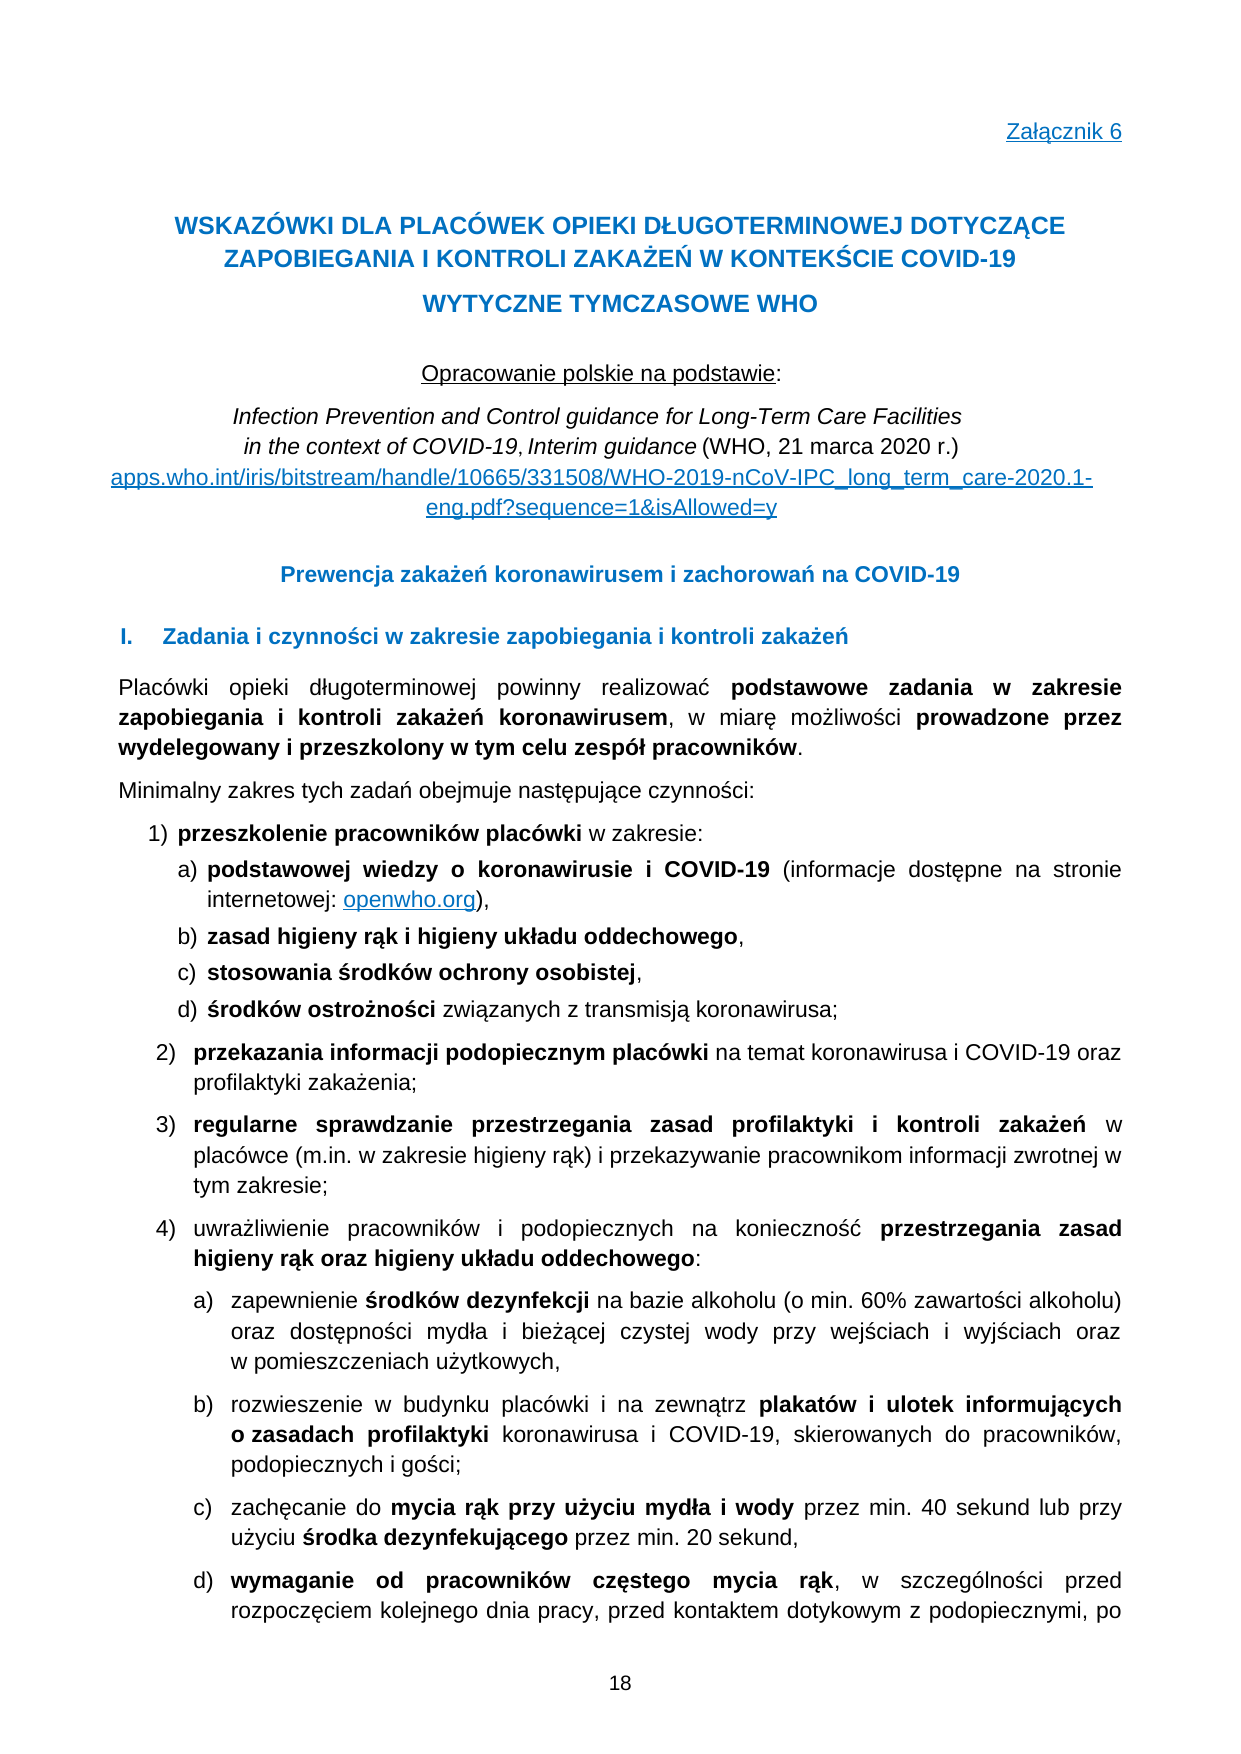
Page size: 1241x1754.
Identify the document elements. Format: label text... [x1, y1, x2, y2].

list regularne sprawdzanie przestrzegania zasad profilaktyki i kontroli zakażeń w placówce (m.in. w zakresie higieny rąk) i przekazywanie pracownikom informacji zwrotnej w tym zakresie; [156, 1111, 1122, 1198]
subtitle Załącznik 6 [118, 118, 1122, 144]
subtitle WSKAZÓWKI DLA PLACÓWEK OPIEKI DŁUGOTERMINOWEJ DOTYCZĄCE ZAPOBIEGANIA I KONTROLI ZAKAŻEŃ W KONTEKŚCIE COVID-19 [118, 211, 1122, 273]
list uwrażliwienie pracowników i podopiecznych na konieczność przestrzegania zasad higieny rąk oraz higieny układu oddechowego: [156, 1214, 1122, 1271]
list Zadania i czynności w zakresie zapobiegania i kontroli zakażeń [133, 623, 1122, 649]
list zasad higieny rąk i higieny układu oddechowego, [177, 923, 1122, 949]
list przekazania informacji podopiecznym placówki na temat koronawirusa i COVID-19 oraz profilaktyki zakażenia; [156, 1038, 1122, 1095]
text Placówki opieki długoterminowej powinny realizować podstawowe zadania w zakresie zapobiegania i kontroli zakażeń koronawirusem, w miarę możliwości prowadzone przez wydelegowany i przeszkolony w tym celu zespół pracowników. [118, 674, 1122, 761]
text Opracowanie polskie na podstawie: [81, 360, 1122, 386]
text apps.who.int/iris/bitstream/handle/10665/331508/WHO-2019-nCoV-IPC_long_term_care-2020.1-eng.pdf?sequence=1&isAllowed=y [81, 463, 1122, 520]
list przeszkolenie pracowników placówki w zakresie: [148, 820, 1122, 846]
subtitle WYTYCZNE TYMCZASOWE WHO [118, 289, 1122, 318]
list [193, 1567, 1122, 1623]
list podstawowej wiedzy o koronawirusie i COVID-19 (informacje dostępne na stronie internetowej: openwho.org), [177, 856, 1122, 913]
list środków ostrożności związanych z transmisją koronawirusa; [177, 996, 1122, 1022]
list stosowania środków ochrony osobistej, [177, 959, 1122, 986]
list rozwieszenie w budynku placówki i na zewnątrz plakatów i ulotek informujących o zasadach profilaktyki koronawirusa i COVID-19, skierowanych do pracowników, podopiecznych i gości; [193, 1391, 1122, 1477]
text Minimalny zakres tych zadań obejmuje następujące czynności: [118, 777, 1122, 803]
list zachęcanie do mycia rąk przy użyciu mydła i wody przez min. 40 sekund lub przy użyciu środka dezynfekującego przez min. 20 sekund, [193, 1494, 1122, 1550]
text Infection Prevention and Control guidance for Long-Term Care Facilities in the context of COVID-19, Interim guidance (WHO, 21 marca 2020 r.) [81, 403, 1122, 459]
text Prewencja zakażeń koronawirusem i zachorowań na COVID-19 [118, 561, 1122, 588]
list zapewnienie środków dezynfekcji na bazie alkoholu (o min. 60% zawartości alkoholu) oraz dostępności mydła i bieżącej czystej wody przy wejściach i wyjściach oraz w pomieszczeniach użytkowych, [193, 1287, 1122, 1374]
